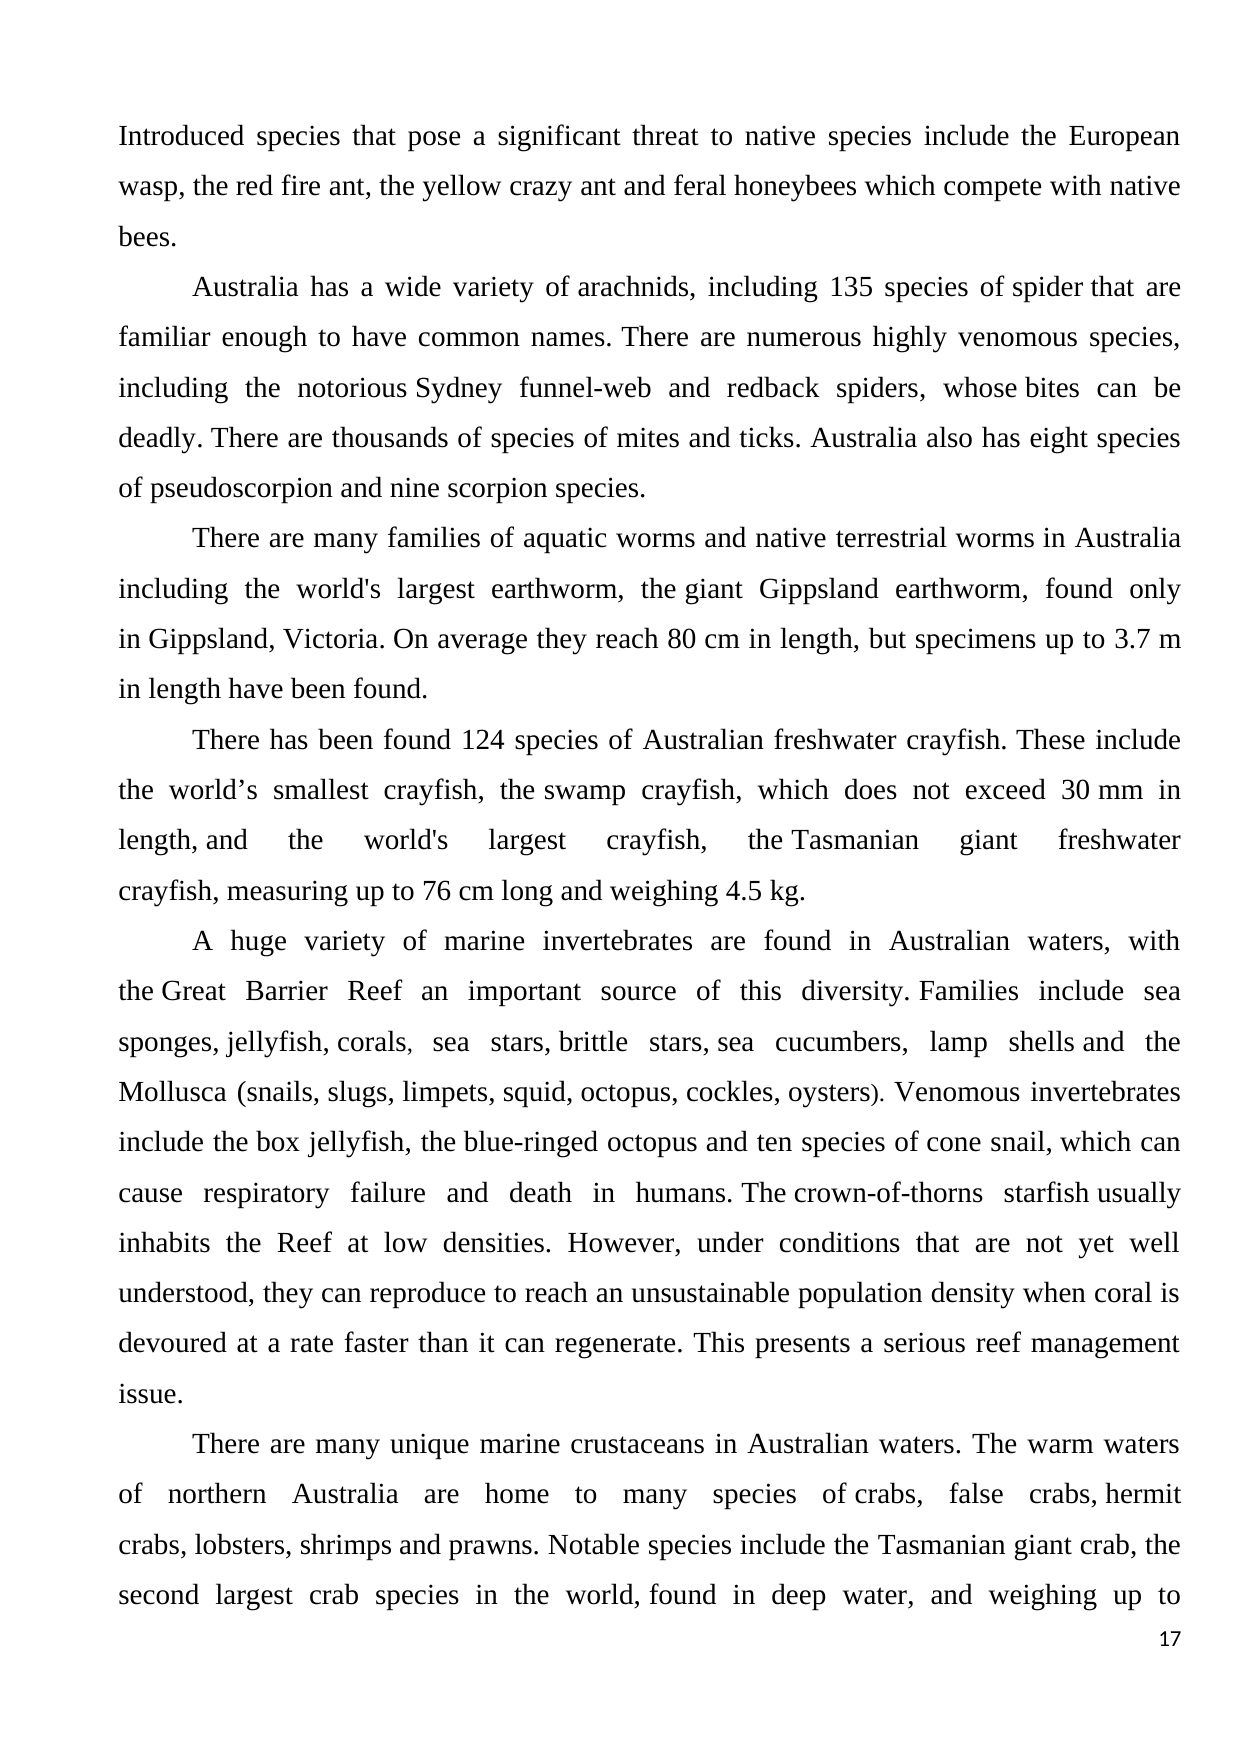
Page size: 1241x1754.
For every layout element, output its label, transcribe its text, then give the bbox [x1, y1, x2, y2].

text There has been found 124 species of Australian freshwater crayfish. These include the world’s smallest crayfish, the swamp crayfish, which does not exceed 30 mm in length, and the world's largest crayfish, the Tasmanian giant freshwater crayfish, measuring up to 76 cm long and weighing 4.5 kg. [118, 856, 1181, 906]
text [118, 1426, 1181, 1611]
text Australia has a wide variety of arachnids, including 135 species of spider that are familiar enough to have common names. There are numerous highly venomous species, including the notorious Sydney funnel-web and redback spiders, whose bites can be deadly. There are thousands of species of mites and ticks. Australia also has eight species of pseudoscorpion and nine scorpion species. [118, 269, 1181, 504]
text There are many families of aquatic worms and native terrestrial worms in Australia including the world's largest earthworm, the giant Gippsland earthworm, found only in Gippsland, Victoria. On average they reach 80 cm in length, but specimens up to 3.7 m in length have been found. [118, 521, 1181, 705]
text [118, 152, 1181, 252]
text There has been found 124 species of Australian freshwater crayfish. These include the world’s smallest crayfish, the swamp crayfish, which does not exceed 30 mm in length, and the world's largest crayfish, the Tasmanian giant freshwater crayfish, measuring up to 76 cm long and weighing 4.5 kg. [118, 722, 1181, 823]
text A huge variety of marine invertebrates are found in Australian waters, with the Great Barrier Reef an important source of this diversity. Families include sea sponges, jellyfish, corals, sea stars, brittle stars, sea cucumbers, lamp shells and the Mollusca (snails, slugs, limpets, squid, octopus, cockles, oysters). Venomous invertebrates include the box jellyfish, the blue-ringed octopus and ten species of cone snail, which can cause respiratory failure and death in humans. The crown-of-thorns starfish usually inhabits the Reef at low densities. However, under conditions that are not yet well understood, they can reproduce to reach an unsustainable population density when coral is devoured at a rate faster than it can regenerate. This presents a serious reef management issue. [118, 923, 1181, 1409]
